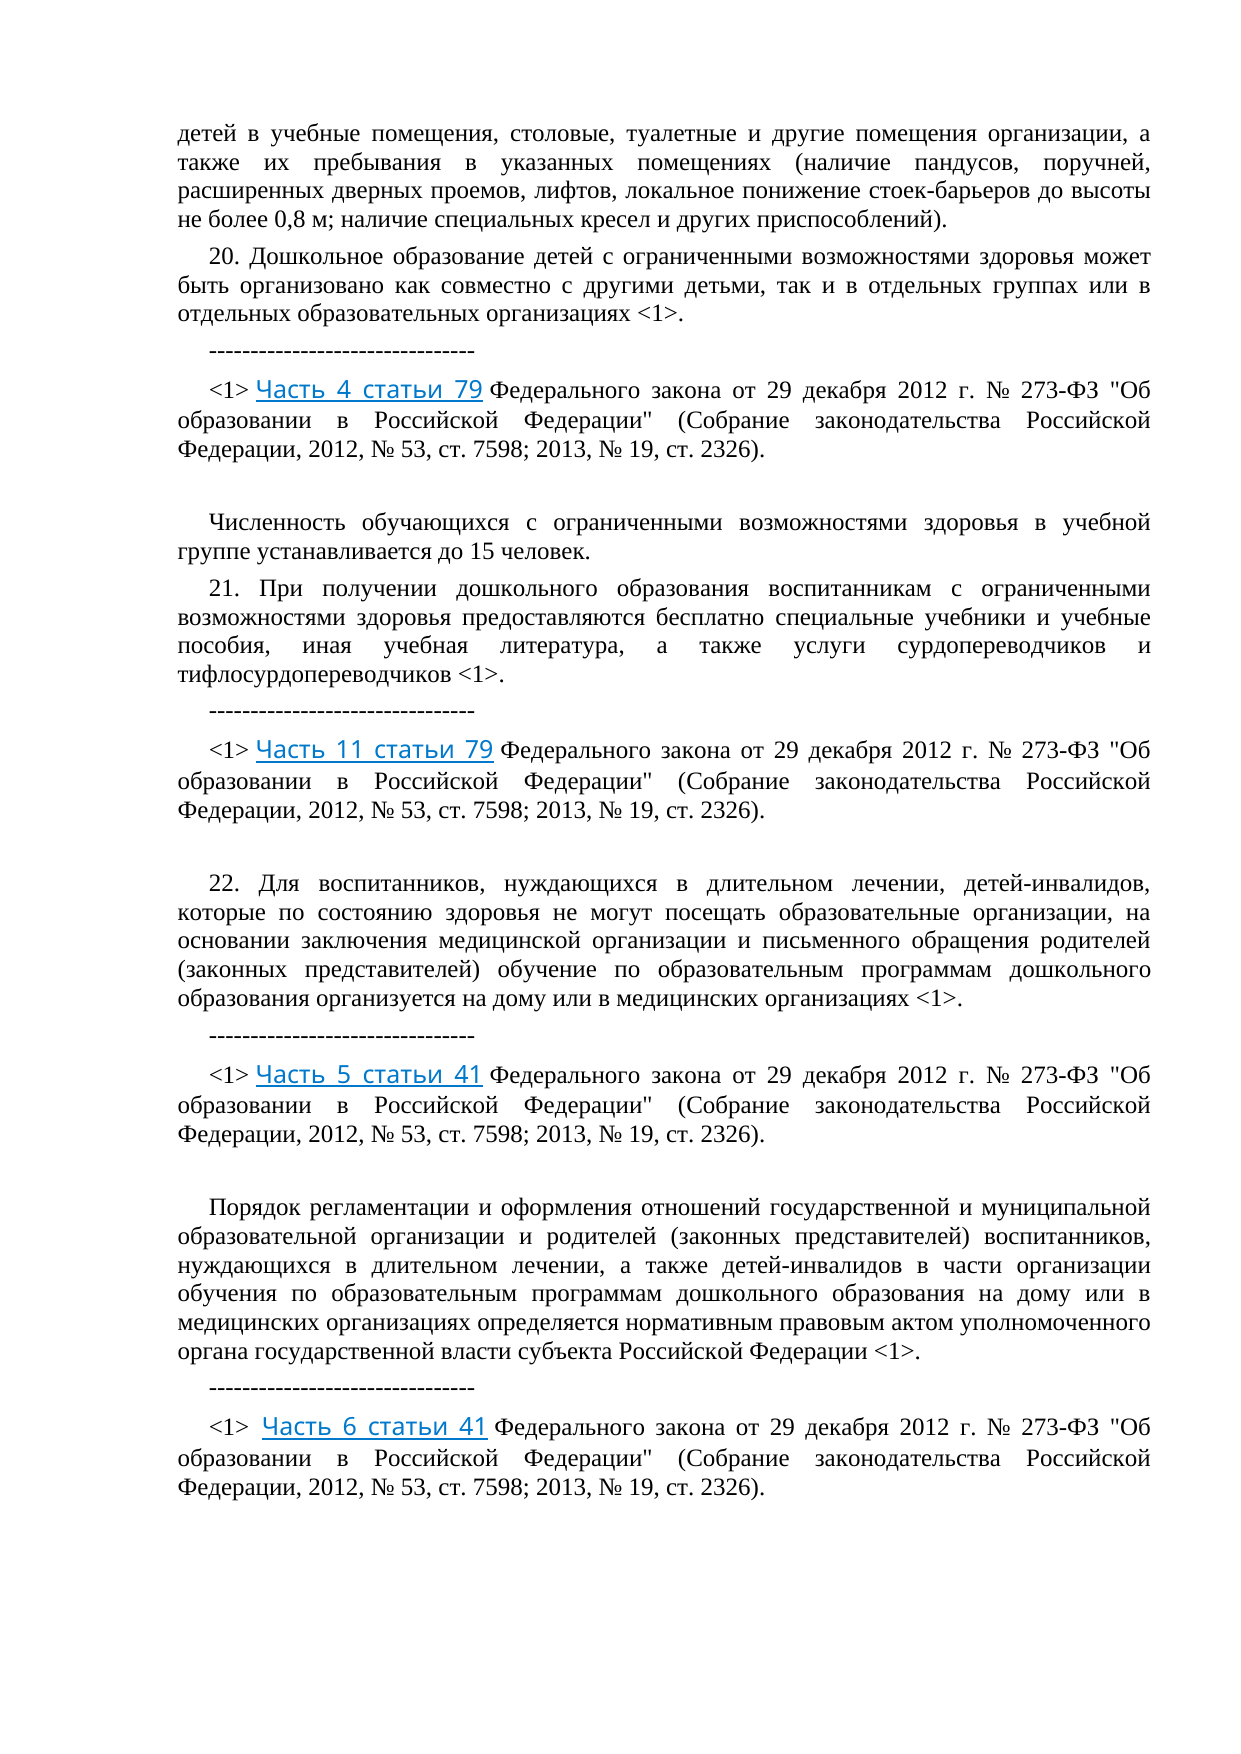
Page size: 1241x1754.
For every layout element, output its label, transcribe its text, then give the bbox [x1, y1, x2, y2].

text Численность обучающихся с ограниченными возможностями здоровья в учебной группе устанавливается до 15 человек. [177, 507, 1152, 565]
text 22. Для воспитанников, нуждающихся в длительном лечении, детей-инвалидов, которые по состоянию здоровья не могут посещать образовательные организации, на основании заключения медицинской организации и письменного обращения родителей (законных представителей) обучение по образовательным программам дошкольного образования организуется на дому или в медицинских организациях <1>. [177, 868, 1152, 1012]
text 21. При получении дошкольного образования воспитанникам с ограниченными возможностями здоровья предоставляются бесплатно специальные учебники и учебные пособия, иная учебная литература, а также услуги сурдопереводчиков и тифлосурдопереводчиков <1>. [177, 573, 1152, 688]
text <1> Часть 6 статьи 41 Федерального закона от 29 декабря 2012 г. № 273-ФЗ "Об образовании в Российской Федерации" (Собрание законодательства Российской Федерации, 2012, № 53, ст. 7598; 2013, № 19, ст. 2326). [177, 1409, 1152, 1501]
text <1> Часть 5 статьи 41 Федерального закона от 29 декабря 2012 г. № 273-ФЗ "Об образовании в Российской Федерации" (Собрание законодательства Российской Федерации, 2012, № 53, ст. 7598; 2013, № 19, ст. 2326). [177, 1056, 1152, 1148]
text -------------------------------- [177, 696, 1152, 724]
text <1> Часть 11 статьи 79 Федерального закона от 29 декабря 2012 г. № 273-ФЗ "Об образовании в Российской Федерации" (Собрание законодательства Российской Федерации, 2012, № 53, ст. 7598; 2013, № 19, ст. 2326). [177, 732, 1152, 824]
text -------------------------------- [177, 335, 1152, 364]
text -------------------------------- [177, 1372, 1152, 1401]
text <1> Часть 4 статьи 79 Федерального закона от 29 декабря 2012 г. № 273-ФЗ "Об образовании в Российской Федерации" (Собрание законодательства Российской Федерации, 2012, № 53, ст. 7598; 2013, № 19, ст. 2326). [177, 372, 1152, 463]
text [177, 118, 1152, 233]
text Порядок регламентации и оформления отношений государственной и муниципальной образовательной организации и родителей (законных представителей) воспитанников, нуждающихся в длительном лечении, а также детей-инвалидов в части организации обучения по образовательным программам дошкольного образования на дому или в медицинских организациях определяется нормативным правовым актом уполномоченного органа государственной власти субъекта Российской Федерации <1>. [177, 1192, 1152, 1365]
text 20. Дошкольное образование детей с ограниченными возможностями здоровья может быть организовано как совместно с другими детьми, так и в отдельных группах или в отдельных образовательных организациях <1>. [177, 241, 1152, 327]
text -------------------------------- [177, 1020, 1152, 1048]
